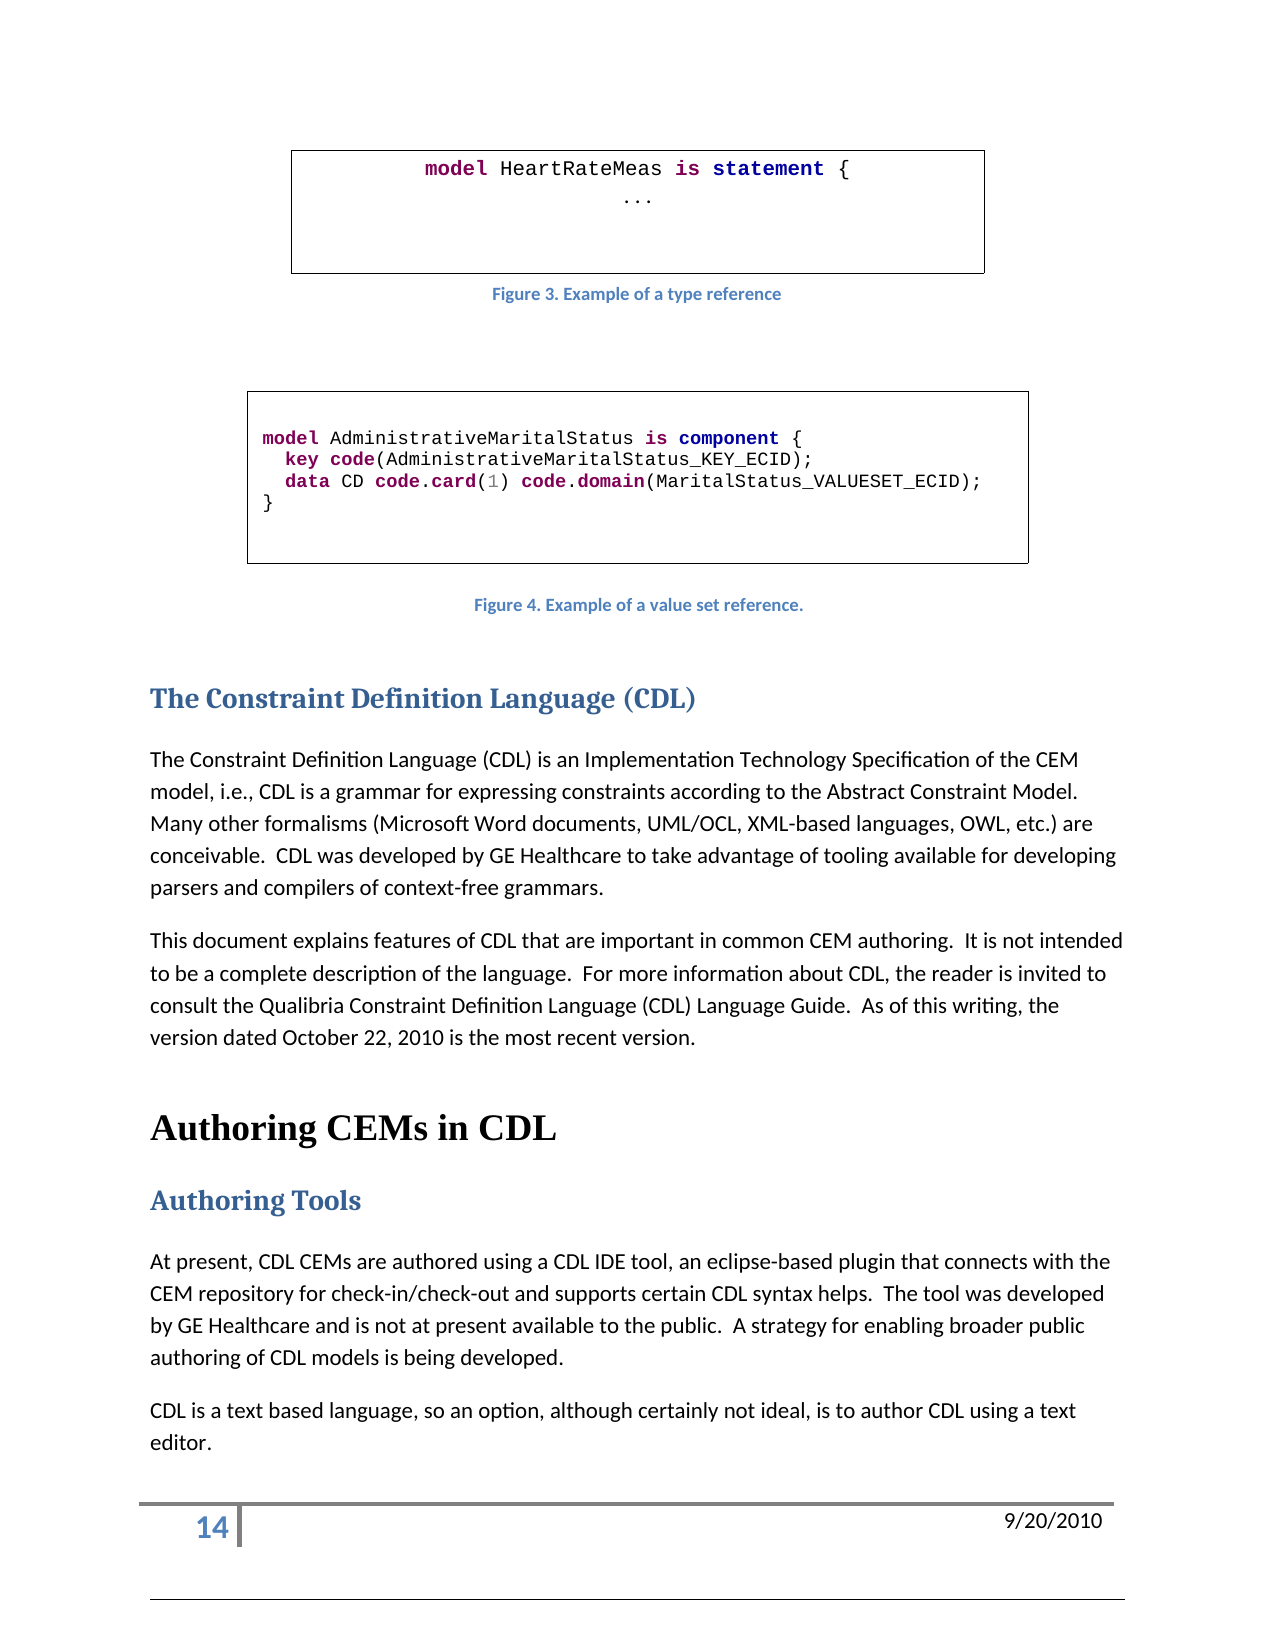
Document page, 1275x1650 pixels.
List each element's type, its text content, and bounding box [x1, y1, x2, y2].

subtitle Authoring Tools [150, 1184, 1125, 1218]
text This document explains features of CDL that are important in common CEM authoring. It is not intended to be a complete description of the language. For more information about CDL, the reader is invited to consult the Qualibria Constraint Definition Language (CDL) Language Guide. As of this writing, the version dated October 22, 2010 is the most recent version. [150, 927, 1125, 1051]
text CDL is a text based language, so an option, although certainly not ideal, is to author CDL using a text editor. [150, 1396, 1125, 1457]
text At present, CDL CEMs are authored using a CDL IDE tool, an eclipse-based plugin that connects with the CEM repository for check-in/check-out and supports certain CDL syntax helps. The tool was developed by GE Healthcare and is not at present available to the public. A strategy for enabling broader public authoring of CDL models is being developed. [150, 1247, 1125, 1371]
subtitle Authoring CEMs in CDL [150, 1105, 1125, 1148]
text The Constraint Definition Language (CDL) is an Implementation Technology Specification of the CEM model, i.e., CDL is a grammar for expressing constraints according to the Abstract Constraint Model. Many other formalisms (Microsoft Word documents, UML/OCL, XML-based languages, OWL, etc.) are conceivable. CDL was developed by GE Healthcare to take advantage of tooling available for developing parsers and compilers of context-free grammars. [150, 745, 1125, 902]
subtitle The Constraint Definition Language (CDL) [150, 150, 1125, 716]
